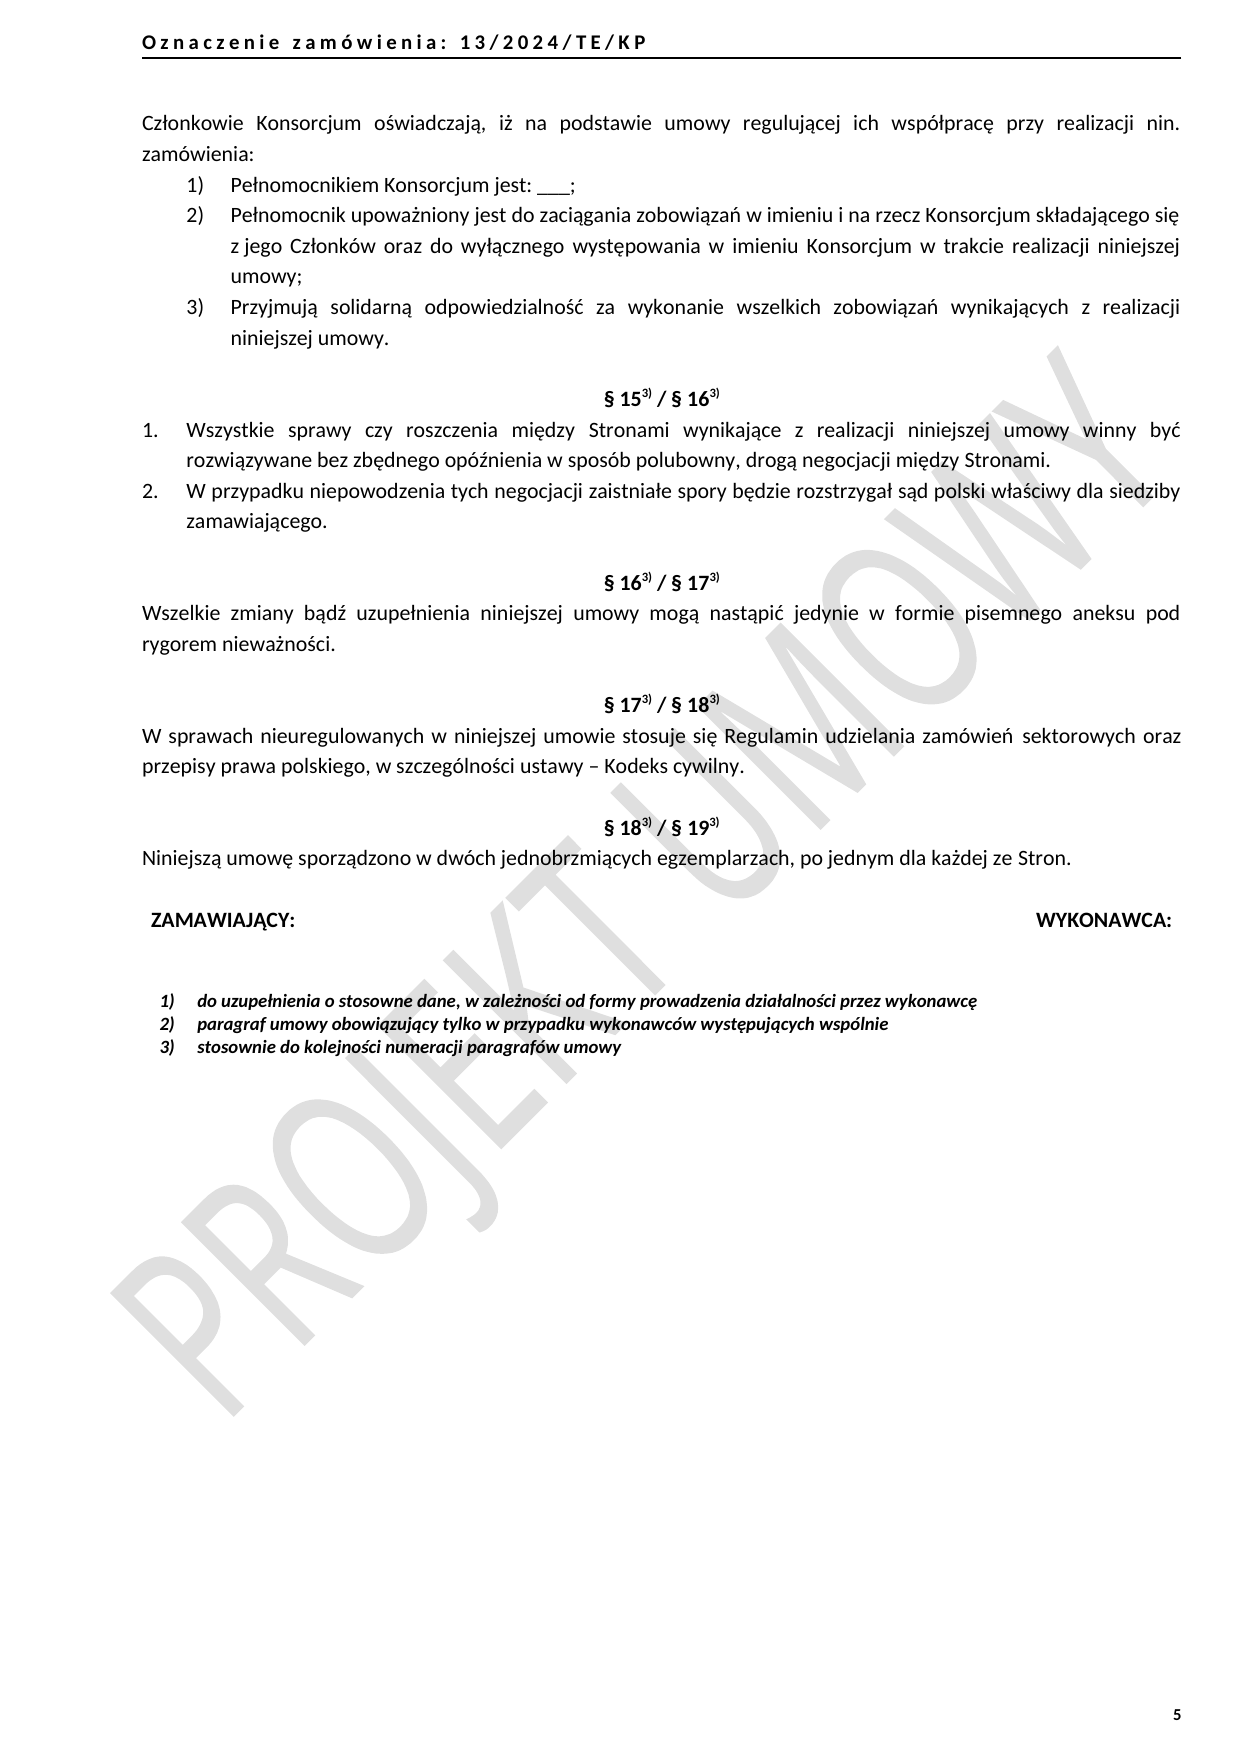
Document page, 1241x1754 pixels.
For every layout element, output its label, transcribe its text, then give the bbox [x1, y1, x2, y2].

list Pełnomocnik upoważniony jest do zaciągania zobowiązań w imieniu i na rzecz Konsorcjum składającego się z jego Członków oraz do wyłącznego występowania w imieniu Konsorcjum w trakcie realizacji niniejszej umowy; [186, 201, 1181, 289]
text W sprawach nieuregulowanych w niniejszej umowie stosuje się Regulamin udzielania zamówień sektorowych oraz przepisy prawa polskiego, w szczególności ustawy – Kodeks cywilny. [142, 722, 1181, 779]
list W przypadku niepowodzenia tych negocjacji zaistniałe spory będzie rozstrzygał sąd polski właściwy dla siedziby zamawiającego. [142, 477, 1181, 534]
list Pełnomocnikiem Konsorcjum jest: ___; [186, 171, 1181, 197]
table_cell 3) [131, 1036, 186, 1058]
table_header do uzupełnienia o stosowne dane, w zależności od formy prowadzenia działalności przez wykonawcę [186, 990, 1220, 1013]
table_cell paragraf umowy obowiązujący tylko w przypadku wykonawców występujących wspólnie [186, 1013, 1220, 1036]
text Wszelkie zmiany bądź uzupełnienia niniejszej umowy mogą nastąpić jedynie w formie pisemnego aneksu pod rygorem nieważności. [142, 599, 1181, 657]
text § 173) / § 183) [142, 691, 1181, 718]
text § 153) / § 163) [142, 385, 1181, 412]
text ZAMAWIAJĄCY: WYKONAWCA: [142, 906, 1181, 932]
text § 163) / § 173) [142, 569, 1181, 596]
list Wszystkie sprawy czy roszczenia między Stronami wynikające z realizacji niniejszej umowy winny być rozwiązywane bez zbędnego opóźnienia w sposób polubowny, drogą negocjacji między Stronami. [142, 416, 1181, 473]
text § 183) / § 193) [142, 814, 1181, 841]
table_cell 2) [131, 1013, 186, 1036]
list Przyjmują solidarną odpowiedzialność za wykonanie wszelkich zobowiązań wynikających z realizacji niniejszej umowy. [186, 293, 1181, 351]
table_header 1) [131, 990, 186, 1013]
text Niniejszą umowę sporządzono w dwóch jednobrzmiących egzemplarzach, po jednym dla każdej ze Stron. [142, 844, 1181, 871]
text Członkowie Konsorcjum oświadczają, iż na podstawie umowy regulującej ich współpracę przy realizacji nin. zamówienia: [142, 109, 1181, 167]
table_cell stosownie do kolejności numeracji paragrafów umowy [186, 1036, 1220, 1058]
